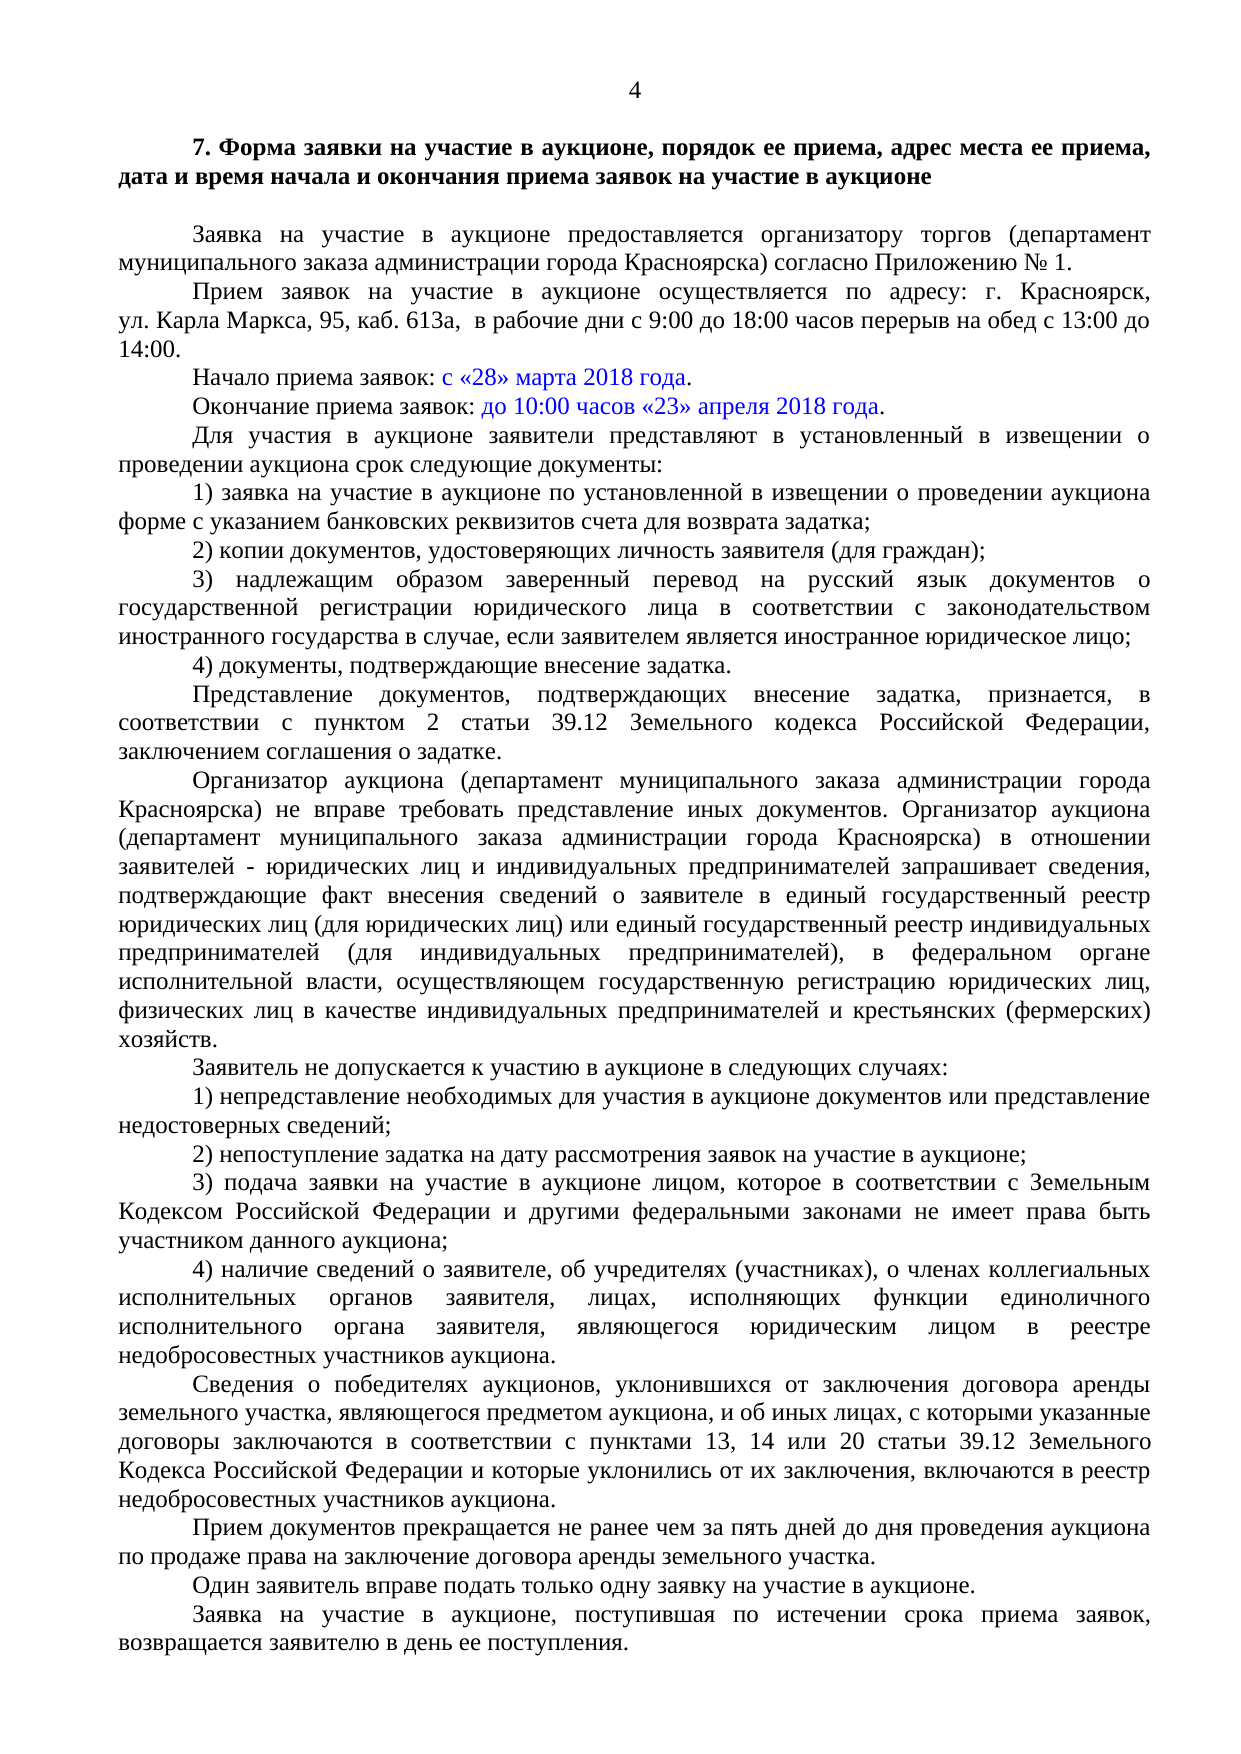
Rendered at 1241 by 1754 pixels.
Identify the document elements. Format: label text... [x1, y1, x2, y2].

text 2) копии документов, удостоверяющих личность заявителя (для граждан); [118, 535, 1152, 564]
text Один заявитель вправе подать только одну заявку на участие в аукционе. [118, 1570, 1152, 1599]
text 3) надлежащим образом заверенный перевод на русский язык документов о государственной регистрации юридического лица в соответствии с законодательством иностранного государства в случае, если заявителем является иностранное юридическое лицо; [118, 564, 1152, 650]
text Начало приема заявок: с «28» марта 2018 года. [118, 362, 1152, 391]
text 4) наличие сведений о заявителе, об учредителях (участниках), о членах коллегиальных исполнительных органов заявителя, лицах, исполняющих функции единоличного исполнительного органа заявителя, являющегося юридическим лицом в реестре недобросовестных участников аукциона. [118, 1254, 1152, 1369]
text Заявка на участие в аукционе, поступившая по истечении срока приема заявок, возвращается заявителю в день ее поступления. [118, 1599, 1152, 1656]
text 3) подача заявки на участие в аукционе лицом, которое в соответствии с Земельным Кодексом Российской Федерации и другими федеральными законами не имеет права быть участником данного аукциона; [118, 1167, 1152, 1254]
text 4) документы, подтверждающие внесение задатка. [118, 650, 1152, 679]
text 1) заявка на участие в аукционе по установленной в извещении о проведении аукциона форме с указанием банковских реквизитов счета для возврата задатка; [118, 477, 1152, 535]
text Заявитель не допускается к участию в аукционе в следующих случаях: [118, 1052, 1152, 1081]
text Сведения о победителях аукционов, уклонившихся от заключения договора аренды земельного участка, являющегося предметом аукциона, и об иных лицах, с которыми указанные договоры заключаются в соответствии с пунктами 13, 14 или 20 статьи 39.12 Земельного Кодекса Российской Федерации и которые уклонились от их заключения, включаются в реестр недобросовестных участников аукциона. [118, 1369, 1152, 1512]
text 1) непредставление необходимых для участия в аукционе документов или представление недостоверных сведений; [118, 1081, 1152, 1139]
text Для участия в аукционе заявители представляют в установленный в извещении о проведении аукциона срок следующие документы: [118, 420, 1152, 477]
text Прием заявок на участие в аукционе осуществляется по адресу: г. Красноярск, ул. Карла Маркса, 95, каб. 613а, в рабочие дни с 9:00 до 18:00 часов перерыв на обед с 13:00 до 14:00. [118, 276, 1152, 362]
text 7. Форма заявки на участие в аукционе, порядок ее приема, адрес места ее приема, дата и время начала и окончания приема заявок на участие в аукционе [118, 132, 1152, 190]
text Заявка на участие в аукционе предоставляется организатору торгов (департамент муниципального заказа администрации города Красноярска) согласно Приложению № 1. [118, 219, 1152, 276]
text 2) непоступление задатка на дату рассмотрения заявок на участие в аукционе; [118, 1139, 1152, 1167]
text Организатор аукциона (департамент муниципального заказа администрации города Красноярска) не вправе требовать представление иных документов. Организатор аукциона (департамент муниципального заказа администрации города Красноярска) в отношении заявителей - юридических лиц и индивидуальных предпринимателей запрашивает сведения, подтверждающие факт внесения сведений о заявителе в единый государственный реестр юридических лиц (для юридических лиц) или единый государственный реестр индивидуальных предпринимателей (для индивидуальных предпринимателей), в федеральном органе исполнительной власти, осуществляющем государственную регистрацию юридических лиц, физических лиц в качестве индивидуальных предпринимателей и крестьянских (фермерских) хозяйств. [118, 765, 1152, 1052]
text Прием документов прекращается не ранее чем за пять дней до дня проведения аукциона по продаже права на заключение договора аренды земельного участка. [118, 1512, 1152, 1570]
text Представление документов, подтверждающих внесение задатка, признается, в соответствии с пунктом 2 статьи 39.12 Земельного кодекса Российской Федерации, заключением соглашения о задатке. [118, 679, 1152, 765]
text Окончание приема заявок: до 10:00 часов «23» апреля 2018 года. [118, 391, 1152, 420]
